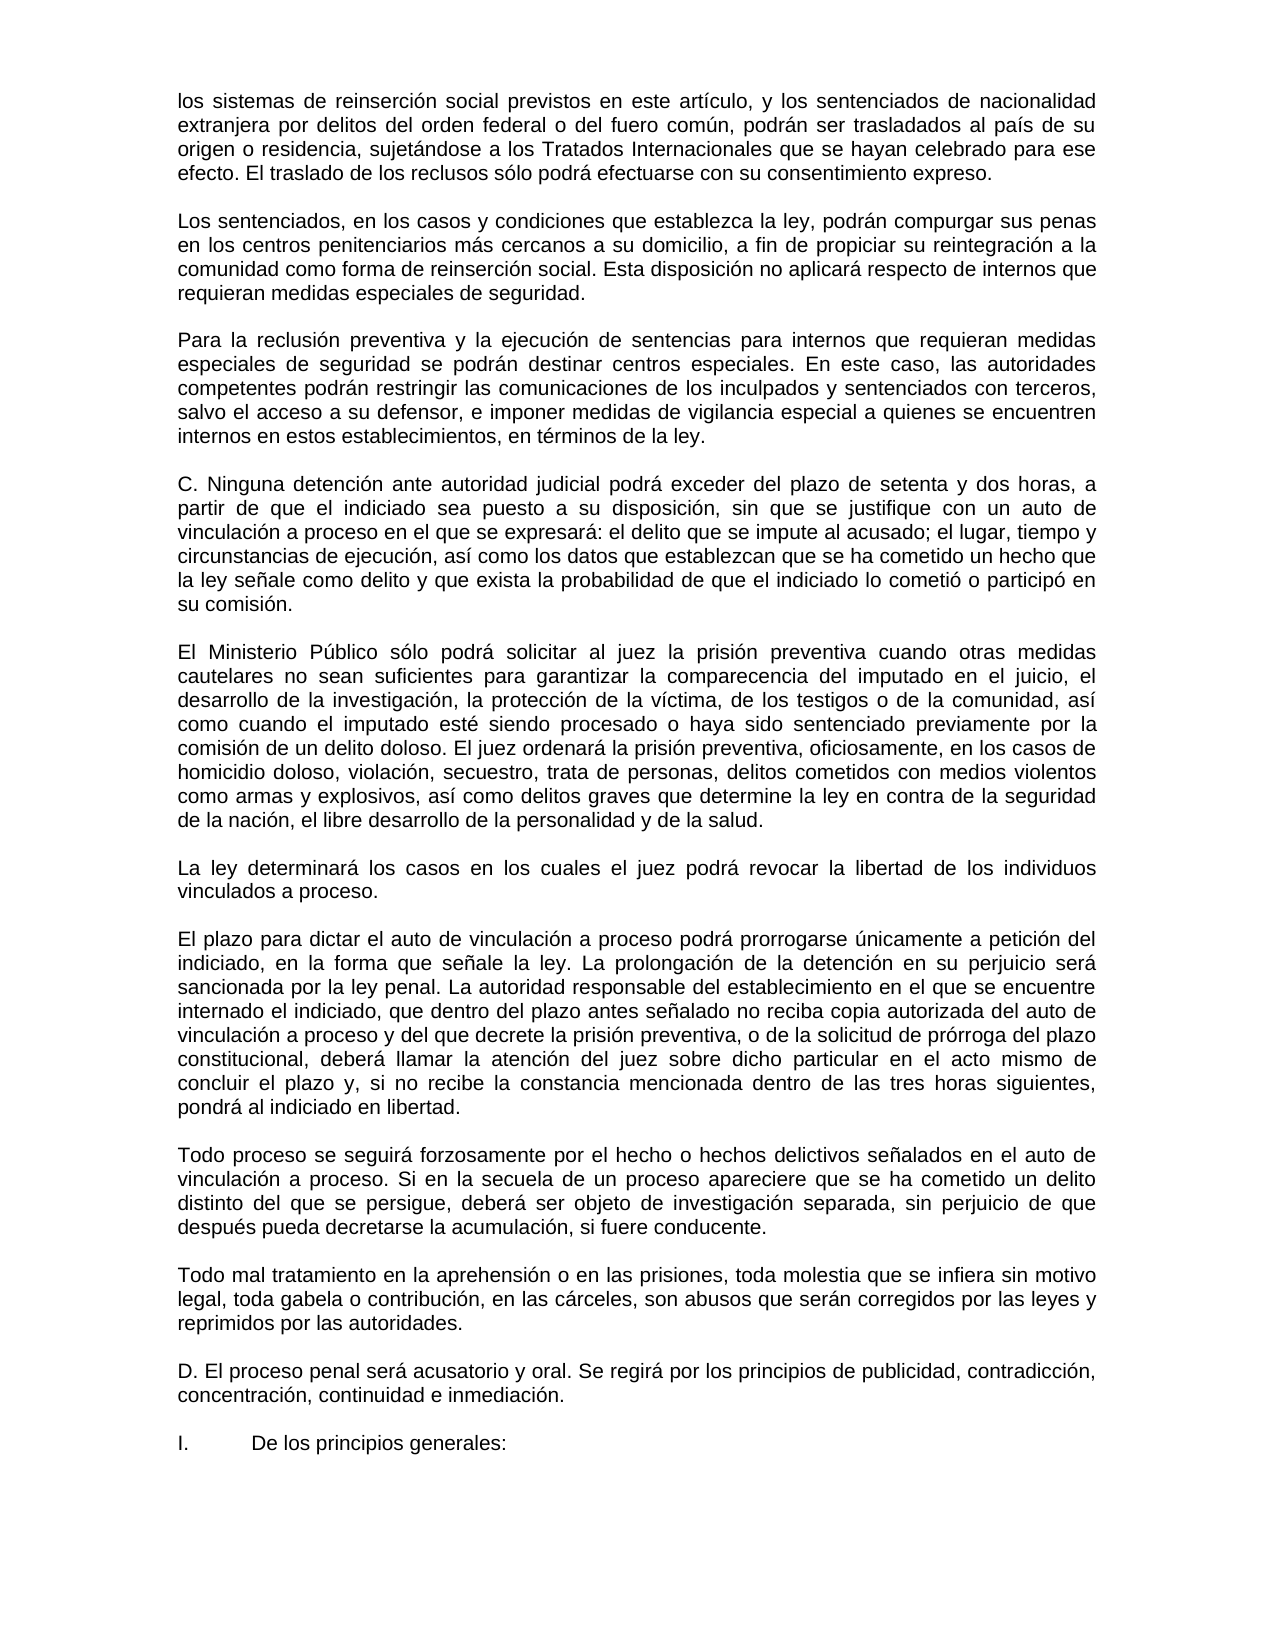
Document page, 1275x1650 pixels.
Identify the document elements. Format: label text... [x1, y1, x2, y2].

text Todo mal tratamiento en la aprehensión o en las prisiones, toda molestia que se infiera sin motivo legal, toda gabela o contribución, en las cárceles, son abusos que serán corregidos por las leyes y reprimidos por las autoridades. [177, 1263, 1098, 1334]
text El Ministerio Público sólo podrá solicitar al juez la prisión preventiva cuando otras medidas cautelares no sean suficientes para garantizar la comparecencia del imputado en el juicio, el desarrollo de la investigación, la protección de la víctima, de los testigos o de la comunidad, así como cuando el imputado esté siendo procesado o haya sido sentenciado previamente por la comisión de un delito doloso. El juez ordenará la prisión preventiva, oficiosamente, en los casos de homicidio doloso, violación, secuestro, trata de personas, delitos cometidos con medios violentos como armas y explosivos, así como delitos graves que determine la ley en contra de la seguridad de la nación, el libre desarrollo de la personalidad y de la salud. [177, 640, 1098, 831]
text Para la reclusión preventiva y la ejecución de sentencias para internos que requieran medidas especiales de seguridad se podrán destinar centros especiales. En este caso, las autoridades competentes podrán restringir las comunicaciones de los inculpados y sentenciados con terceros, salvo el acceso a su defensor, e imponer medidas de vigilancia especial a quienes se encuentren internos en estos establecimientos, en términos de la ley. [177, 328, 1098, 448]
text Los sentenciados, en los casos y condiciones que establezca la ley, podrán compurgar sus penas en los centros penitenciarios más cercanos a su domicilio, a fin de propiciar su reintegración a la comunidad como forma de reinserción social. Esta disposición no aplicará respecto de internos que requieran medidas especiales de seguridad. [177, 208, 1098, 304]
text La ley determinará los casos en los cuales el juez podrá revocar la libertad de los individuos vinculados a proceso. [177, 855, 1098, 903]
text I. De los principios generales: [177, 1430, 1098, 1454]
text C. Ninguna detención ante autoridad judicial podrá exceder del plazo de setenta y dos horas, a partir de que el indiciado sea puesto a su disposición, sin que se justifique con un auto de vinculación a proceso en el que se expresará: el delito que se impute al acusado; el lugar, tiempo y circunstancias de ejecución, así como los datos que establezcan que se ha cometido un hecho que la ley señale como delito y que exista la probabilidad de que el indiciado lo cometió o participó en su comisión. [177, 472, 1098, 616]
text D. El proceso penal será acusatorio y oral. Se regirá por los principios de publicidad, contradicción, concentración, continuidad e inmediación. [177, 1358, 1098, 1406]
text Todo proceso se seguirá forzosamente por el hecho o hechos delictivos señalados en el auto de vinculación a proceso. Si en la secuela de un proceso apareciere que se ha cometido un delito distinto del que se persigue, deberá ser objeto de investigación separada, sin perjuicio de que después pueda decretarse la acumulación, si fuere conducente. [177, 1143, 1098, 1239]
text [177, 89, 1098, 184]
text El plazo para dictar el auto de vinculación a proceso podrá prorrogarse únicamente a petición del indiciado, en la forma que señale la ley. La prolongación de la detención en su perjuicio será sancionada por la ley penal. La autoridad responsable del establecimiento en el que se encuentre internado el indiciado, que dentro del plazo antes señalado no reciba copia autorizada del auto de vinculación a proceso y del que decrete la prisión preventiva, o de la solicitud de prórroga del plazo constitucional, deberá llamar la atención del juez sobre dicho particular en el acto mismo de concluir el plazo y, si no recibe la constancia mencionada dentro de las tres horas siguientes, pondrá al indiciado en libertad. [177, 927, 1098, 1119]
